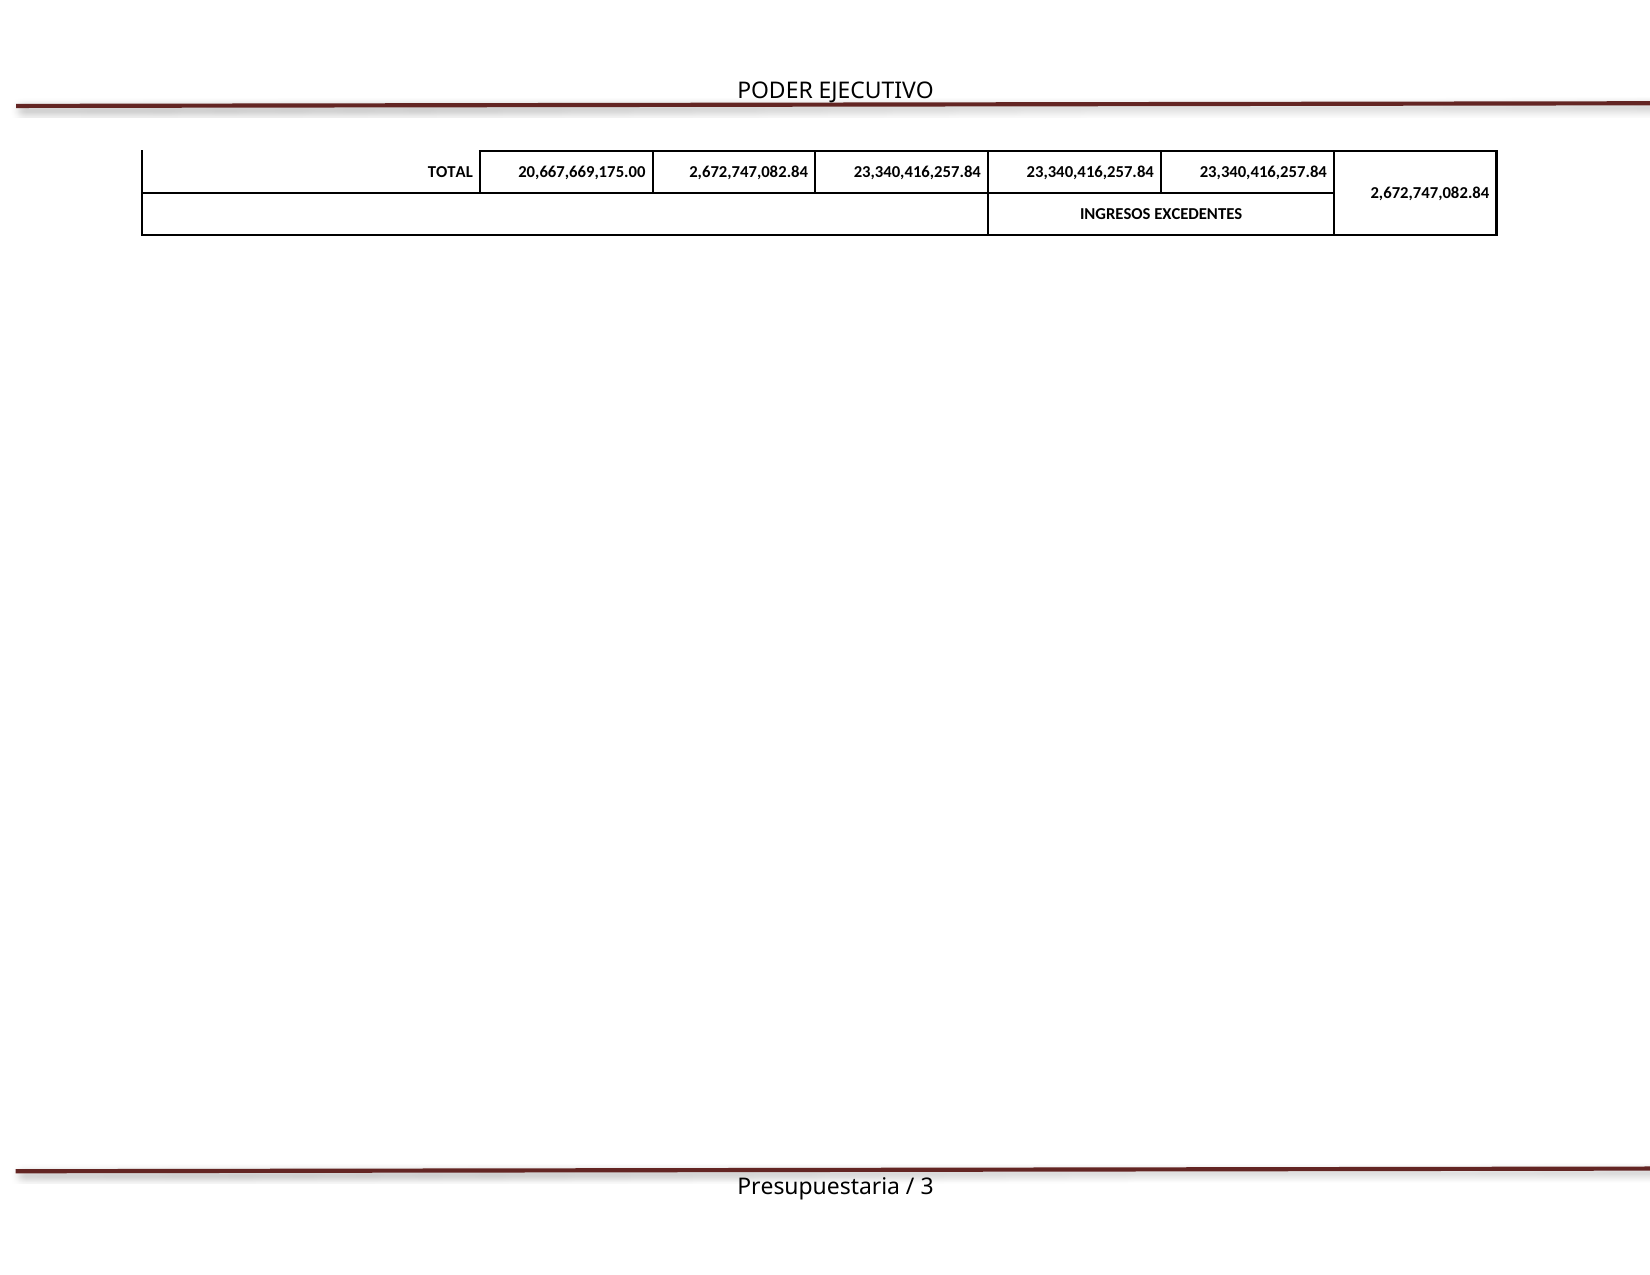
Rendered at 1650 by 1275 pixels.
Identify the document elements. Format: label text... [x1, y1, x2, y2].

table_cell [143, 194, 987, 234]
table_cell 20,667,669,175.00 [481, 152, 652, 192]
table_cell 2,672,747,082.84 [1335, 152, 1495, 234]
table_cell TOTAL [143, 150, 479, 192]
table_cell 2,672,747,082.84 [654, 152, 814, 192]
table_cell 23,340,416,257.84 [1162, 152, 1333, 192]
table_cell INGRESOS EXCEDENTES [989, 194, 1333, 234]
table_cell 23,340,416,257.84 [989, 152, 1160, 192]
table_cell 23,340,416,257.84 [816, 152, 987, 192]
